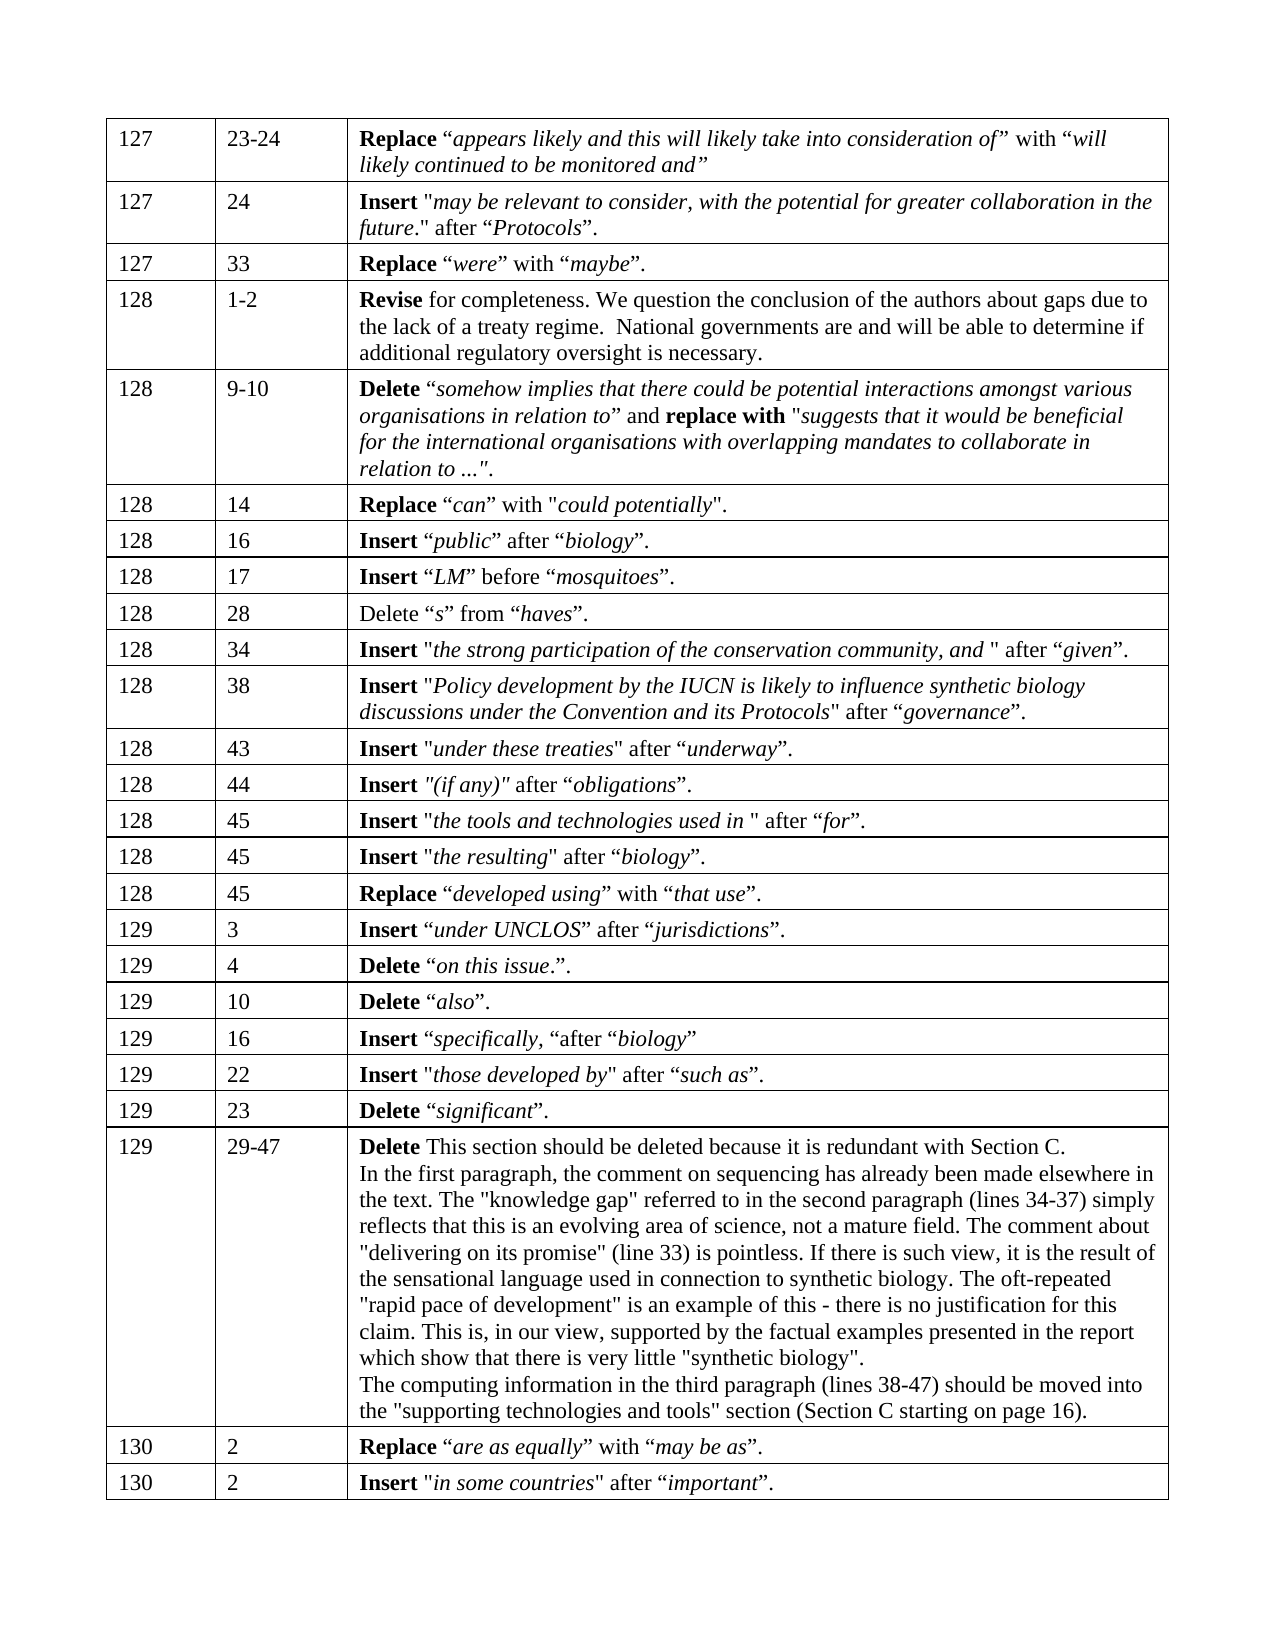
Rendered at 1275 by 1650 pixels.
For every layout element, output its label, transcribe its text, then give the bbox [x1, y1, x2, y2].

table_cell 128 [107, 521, 215, 556]
table_cell 129 [107, 1019, 215, 1054]
table_cell 2 [216, 1464, 347, 1499]
table_cell Insert “LM” before “mosquitoes”. [348, 558, 1168, 593]
table_cell Insert "the tools and technologies used in " after “for”. [348, 801, 1168, 836]
table_cell Delete “s” from “haves”. [348, 594, 1168, 629]
table_cell 129 [107, 1091, 215, 1126]
table_cell 10 [216, 983, 347, 1018]
table_cell Insert “specifically, “after “biology” [348, 1019, 1168, 1054]
table_cell Replace “are as equally” with “may be as”. [348, 1427, 1168, 1462]
table_cell 28 [216, 594, 347, 629]
table_cell Replace “can” with "could potentially". [348, 485, 1168, 520]
table_cell 128 [107, 874, 215, 909]
table_cell Delete This section should be deleted because it is redundant with Section C. In the first paragraph, the comment on sequencing has already been made elsewhere in the text. The "knowledge gap" referred to in the second paragraph (lines 34-37) simply reflects that this is an evolving area of science, not a mature field. The comment about "delivering on its promise" (line 33) is pointless. If there is such view, it is the result of the sensational language used in connection to synthetic biology. The oft-repeated "rapid pace of development" is an example of this - there is no justification for this claim. This is, in our view, supported by the factual examples presented in the report which show that there is very little "synthetic biology". The computing information in the third paragraph (lines 38-47) should be moved into the "supporting technologies and tools" section (Section C starting on page 16). [348, 1128, 1168, 1426]
table_cell 128 [107, 630, 215, 665]
table_cell 23-24 [216, 119, 347, 181]
table_cell 129 [107, 946, 215, 981]
table_cell Delete “significant”. [348, 1091, 1168, 1126]
table_cell 129 [107, 983, 215, 1018]
table_cell Delete “also”. [348, 983, 1168, 1018]
table_cell 130 [107, 1427, 215, 1462]
table_cell 22 [216, 1055, 347, 1090]
table_cell Insert "(if any)" after “obligations”. [348, 765, 1168, 800]
table_cell 127 [107, 244, 215, 279]
table_cell Delete “somehow implies that there could be potential interactions amongst various organisations in relation to” and replace with "suggests that it would be beneficial for the international organisations with overlapping mandates to collaborate in relation to ...". [348, 370, 1168, 484]
table_cell 128 [107, 801, 215, 836]
table_cell Replace “developed using” with “that use”. [348, 874, 1168, 909]
table_cell 3 [216, 910, 347, 945]
table_cell 16 [216, 521, 347, 556]
table_cell 17 [216, 558, 347, 593]
table_cell Insert "under these treaties" after “underway”. [348, 729, 1168, 764]
table_cell 38 [216, 666, 347, 728]
table_cell 45 [216, 874, 347, 909]
table_cell 128 [107, 729, 215, 764]
table_cell 34 [216, 630, 347, 665]
table_cell Insert "in some countries" after “important”. [348, 1464, 1168, 1499]
table_cell 128 [107, 281, 215, 368]
table_cell 128 [107, 838, 215, 873]
table_cell Insert "Policy development by the IUCN is likely to influence synthetic biology discussions under the Convention and its Protocols" after “governance”. [348, 666, 1168, 728]
table_cell 128 [107, 765, 215, 800]
table_cell 23 [216, 1091, 347, 1126]
table_cell Insert "the strong participation of the conservation community, and " after “given”. [348, 630, 1168, 665]
table_cell Insert “public” after “biology”. [348, 521, 1168, 556]
table_cell 2 [216, 1427, 347, 1462]
table_cell 9-10 [216, 370, 347, 484]
table_cell 29-47 [216, 1128, 347, 1426]
table_cell 128 [107, 485, 215, 520]
table_cell 128 [107, 558, 215, 593]
table_cell 128 [107, 594, 215, 629]
table_cell 24 [216, 182, 347, 243]
table_cell 16 [216, 1019, 347, 1054]
table_cell Insert “under UNCLOS” after “jurisdictions”. [348, 910, 1168, 945]
table_cell 4 [216, 946, 347, 981]
table_cell 129 [107, 910, 215, 945]
table_cell 128 [107, 666, 215, 728]
table_cell Revise for completeness. We question the conclusion of the authors about gaps due to the lack of a treaty regime. National governments are and will be able to determine if additional regulatory oversight is necessary. [348, 281, 1168, 368]
table_cell 127 [107, 119, 215, 181]
table_cell Replace “were” with “maybe”. [348, 244, 1168, 279]
table_cell 129 [107, 1128, 215, 1426]
table_cell 45 [216, 801, 347, 836]
table_cell Insert "the resulting" after “biology”. [348, 838, 1168, 873]
table_cell 128 [107, 370, 215, 484]
table_cell Insert "may be relevant to consider, with the potential for greater collaboration in the future." after “Protocols”. [348, 182, 1168, 243]
table_cell 130 [107, 1464, 215, 1499]
table_cell 43 [216, 729, 347, 764]
table_cell 129 [107, 1055, 215, 1090]
table_cell 45 [216, 838, 347, 873]
table_cell 44 [216, 765, 347, 800]
table_cell Replace “appears likely and this will likely take into consideration of” with “will likely continued to be monitored and” [348, 119, 1168, 181]
table_cell 14 [216, 485, 347, 520]
table_cell Insert "those developed by" after “such as”. [348, 1055, 1168, 1090]
table_cell 127 [107, 182, 215, 243]
table_cell 33 [216, 244, 347, 279]
table_cell Delete “on this issue.”. [348, 946, 1168, 981]
table_cell 1-2 [216, 281, 347, 368]
